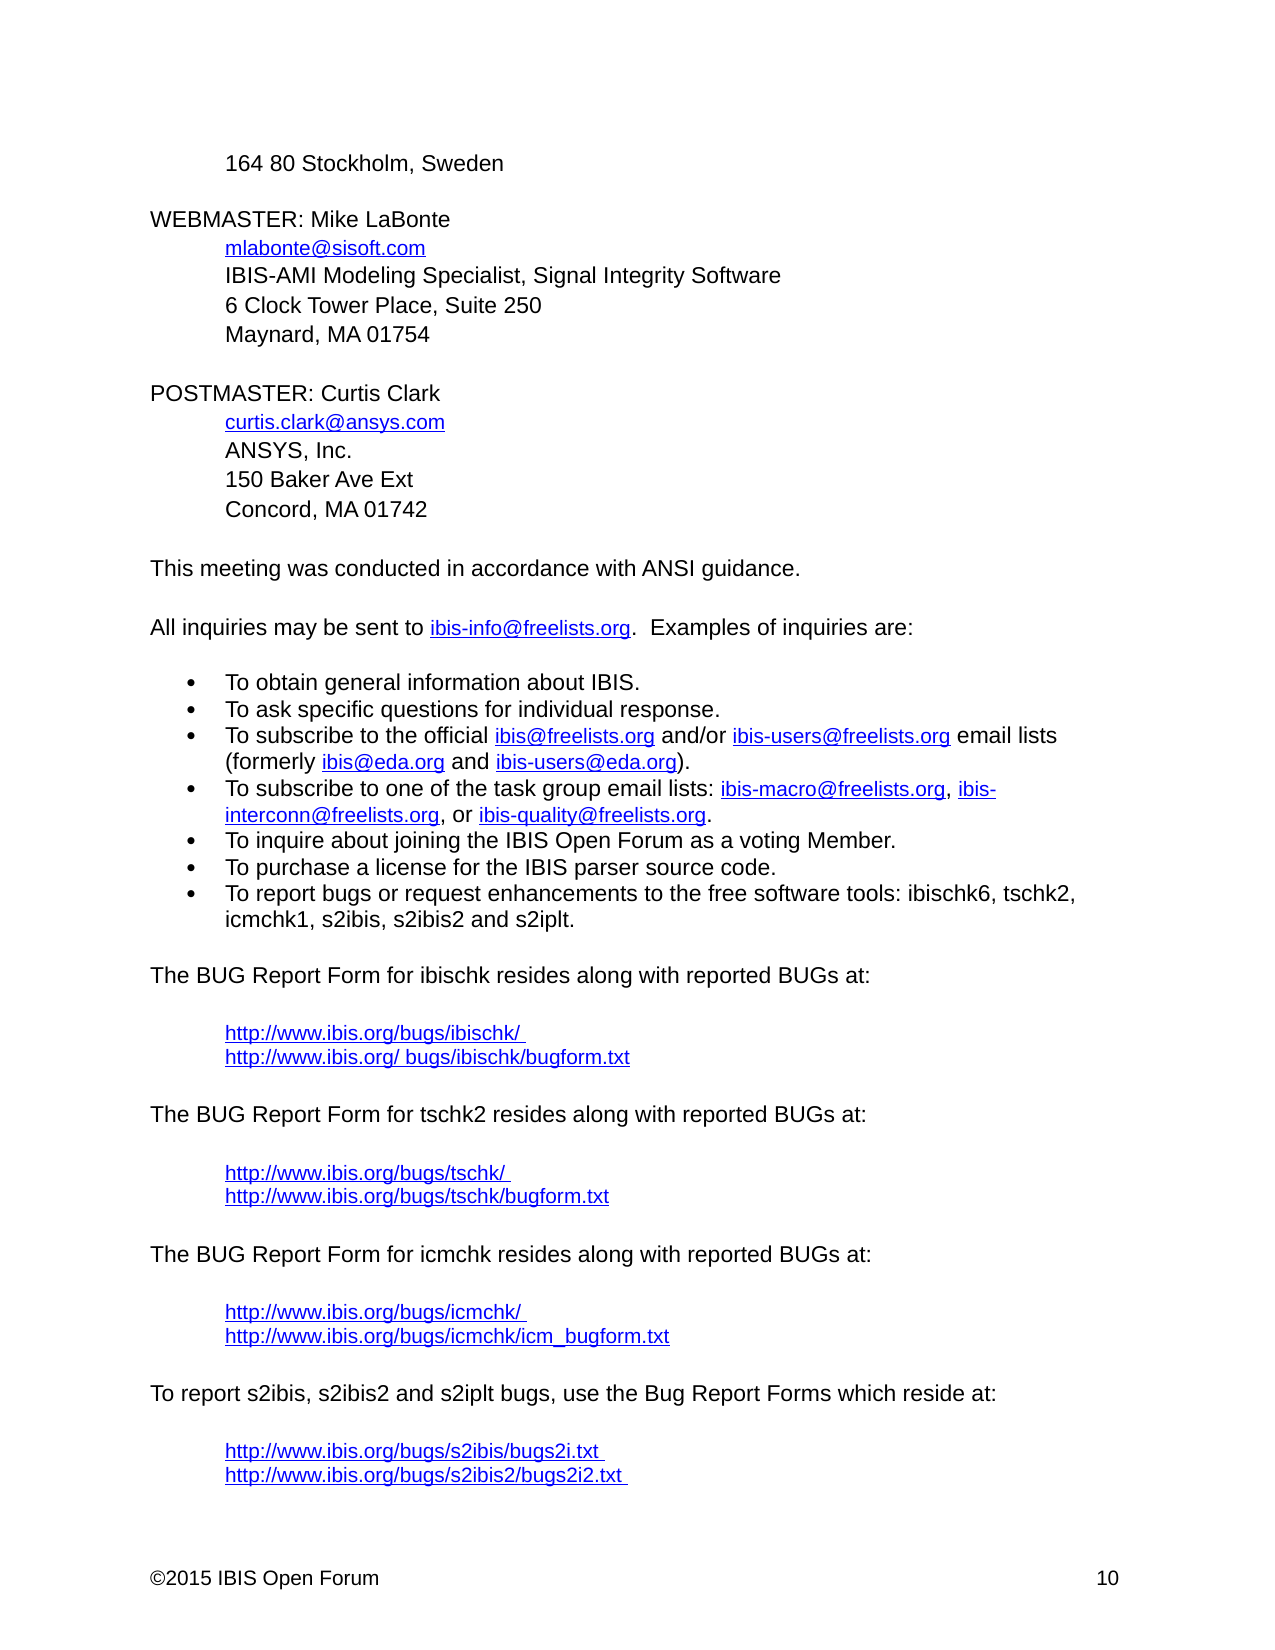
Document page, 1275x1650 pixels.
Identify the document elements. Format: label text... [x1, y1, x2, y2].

text The BUG Report Form for tschk2 resides along with reported BUGs at: [150, 1101, 1124, 1128]
list To purchase a license for the IBIS parser source code. [187, 854, 1125, 880]
text http://www.ibis.org/bugs/ibischk/ http://www.ibis.org/ bugs/ibischk/bugform.txt [225, 1021, 1124, 1069]
text The BUG Report Form for icmchk resides along with reported BUGs at: [150, 1241, 1124, 1267]
text The BUG Report Form for ibischk resides along with reported BUGs at: [150, 962, 1124, 988]
text 6 Clock Tower Place, Suite 250 [150, 292, 1124, 318]
list To subscribe to the official ibis@freelists.org and/or ibis-users@freelists.org email lists (formerly ibis@eda.org and ibis-users@eda.org). [187, 722, 1125, 775]
text http://www.ibis.org/bugs/tschk/ http://www.ibis.org/bugs/tschk/bugform.txt [225, 1160, 1124, 1208]
list To obtain general information about IBIS. [187, 669, 1125, 696]
list To report bugs or request enhancements to the free software tools: ibischk6, tschk2, icmchk1, s2ibis, s2ibis2 and s2iplt. [187, 880, 1125, 933]
list To ask specific questions for individual response. [187, 696, 1125, 722]
text ANSYS, Inc. [150, 437, 1124, 463]
text This meeting was conducted in accordance with ANSI guidance. [150, 555, 1124, 581]
text http://www.ibis.org/bugs/icmchk/ http://www.ibis.org/bugs/icmchk/icm_bugform.txt [225, 1300, 1124, 1348]
text 164 80 Stockholm, Sweden [150, 150, 1125, 176]
text mlabonte@sisoft.com [150, 235, 1124, 259]
text IBIS-AMI Modeling Specialist, Signal Integrity Software [150, 262, 1124, 289]
text 150 Baker Ave Ext [150, 466, 1124, 493]
text WEBMASTER: Mike LaBonte [150, 206, 1124, 232]
text POSTMASTER: Curtis Clark [150, 380, 1124, 407]
text Maynard, MA 01754 [150, 321, 1124, 348]
list To subscribe to one of the task group email lists: ibis-macro@freelists.org, ibis-interconn@freelists.org, or ibis-quality@freelists.org. [187, 775, 1125, 827]
text Concord, MA 01742 [150, 496, 1124, 522]
text To report s2ibis, s2ibis2 and s2iplt bugs, use the Bug Report Forms which reside at: [150, 1380, 1124, 1407]
text curtis.clark@ansys.com [150, 410, 1124, 434]
text All inquiries may be sent to ibis-info@freelists.org. Examples of inquiries are: [150, 614, 1124, 640]
list To inquire about joining the IBIS Open Forum as a voting Member. [187, 827, 1125, 854]
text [225, 1439, 1124, 1487]
